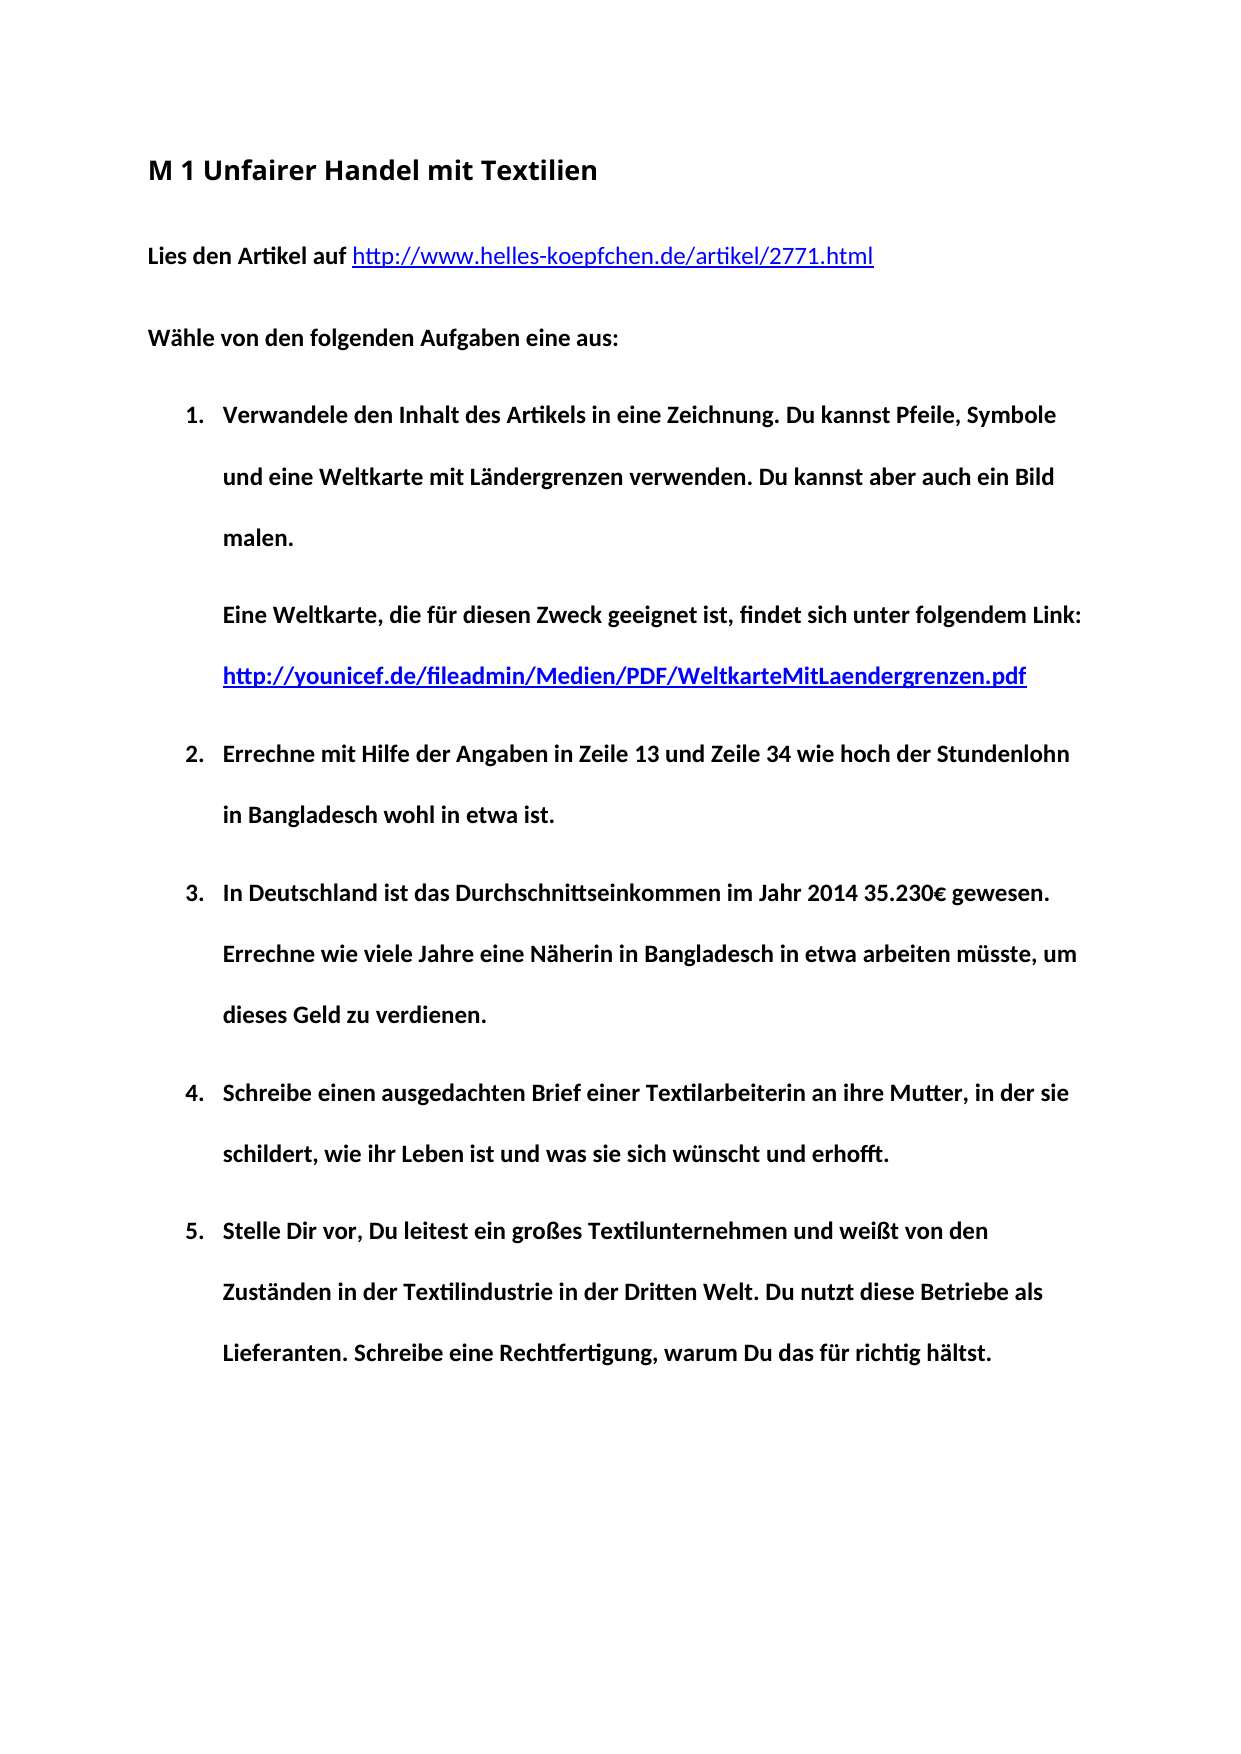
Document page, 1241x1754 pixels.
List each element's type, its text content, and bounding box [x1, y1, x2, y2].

subtitle M 1 Unfairer Handel mit Textilien [148, 152, 1093, 189]
list Eine Weltkarte, die für diesen Zweck geeignet ist, findet sich unter folgendem Link: http://younicef.de/fileadmin/Medien/PDF/WeltkarteMitLaendergrenzen.pdf [223, 599, 1093, 691]
list Verwandele den Inhalt des Artikels in eine Zeichnung. Du kannst Pfeile, Symbole und eine Weltkarte mit Ländergrenzen verwenden. Du kannst aber auch ein Bild malen. [185, 399, 1093, 552]
list Stelle Dir vor, Du leitest ein großes Textilunternehmen und weißt von den Zuständen in der Textilindustrie in der Dritten Welt. Du nutzt diese Betriebe als Lieferanten. Schreibe eine Rechtfertigung, warum Du das für richtig hältst. [185, 1215, 1093, 1368]
list Schreibe einen ausgedachten Brief einer Textilarbeiterin an ihre Mutter, in der sie schildert, wie ihr Leben ist und was sie sich wünscht und erhofft. [185, 1077, 1093, 1168]
list Wähle von den folgenden Aufgaben eine aus: [148, 322, 1093, 352]
text Lies den Artikel auf http://www.helles-koepfchen.de/artikel/2771.html [148, 240, 1093, 271]
list In Deutschland ist das Durchschnittseinkommen im Jahr 2014 35.230€ gewesen. Errechne wie viele Jahre eine Näherin in Bangladesch in etwa arbeiten müsste, um dieses Geld zu verdienen. [185, 877, 1093, 1029]
list Errechne mit Hilfe der Angaben in Zeile 13 und Zeile 34 wie hoch der Stundenlohn in Bangladesch wohl in etwa ist. [185, 738, 1093, 830]
